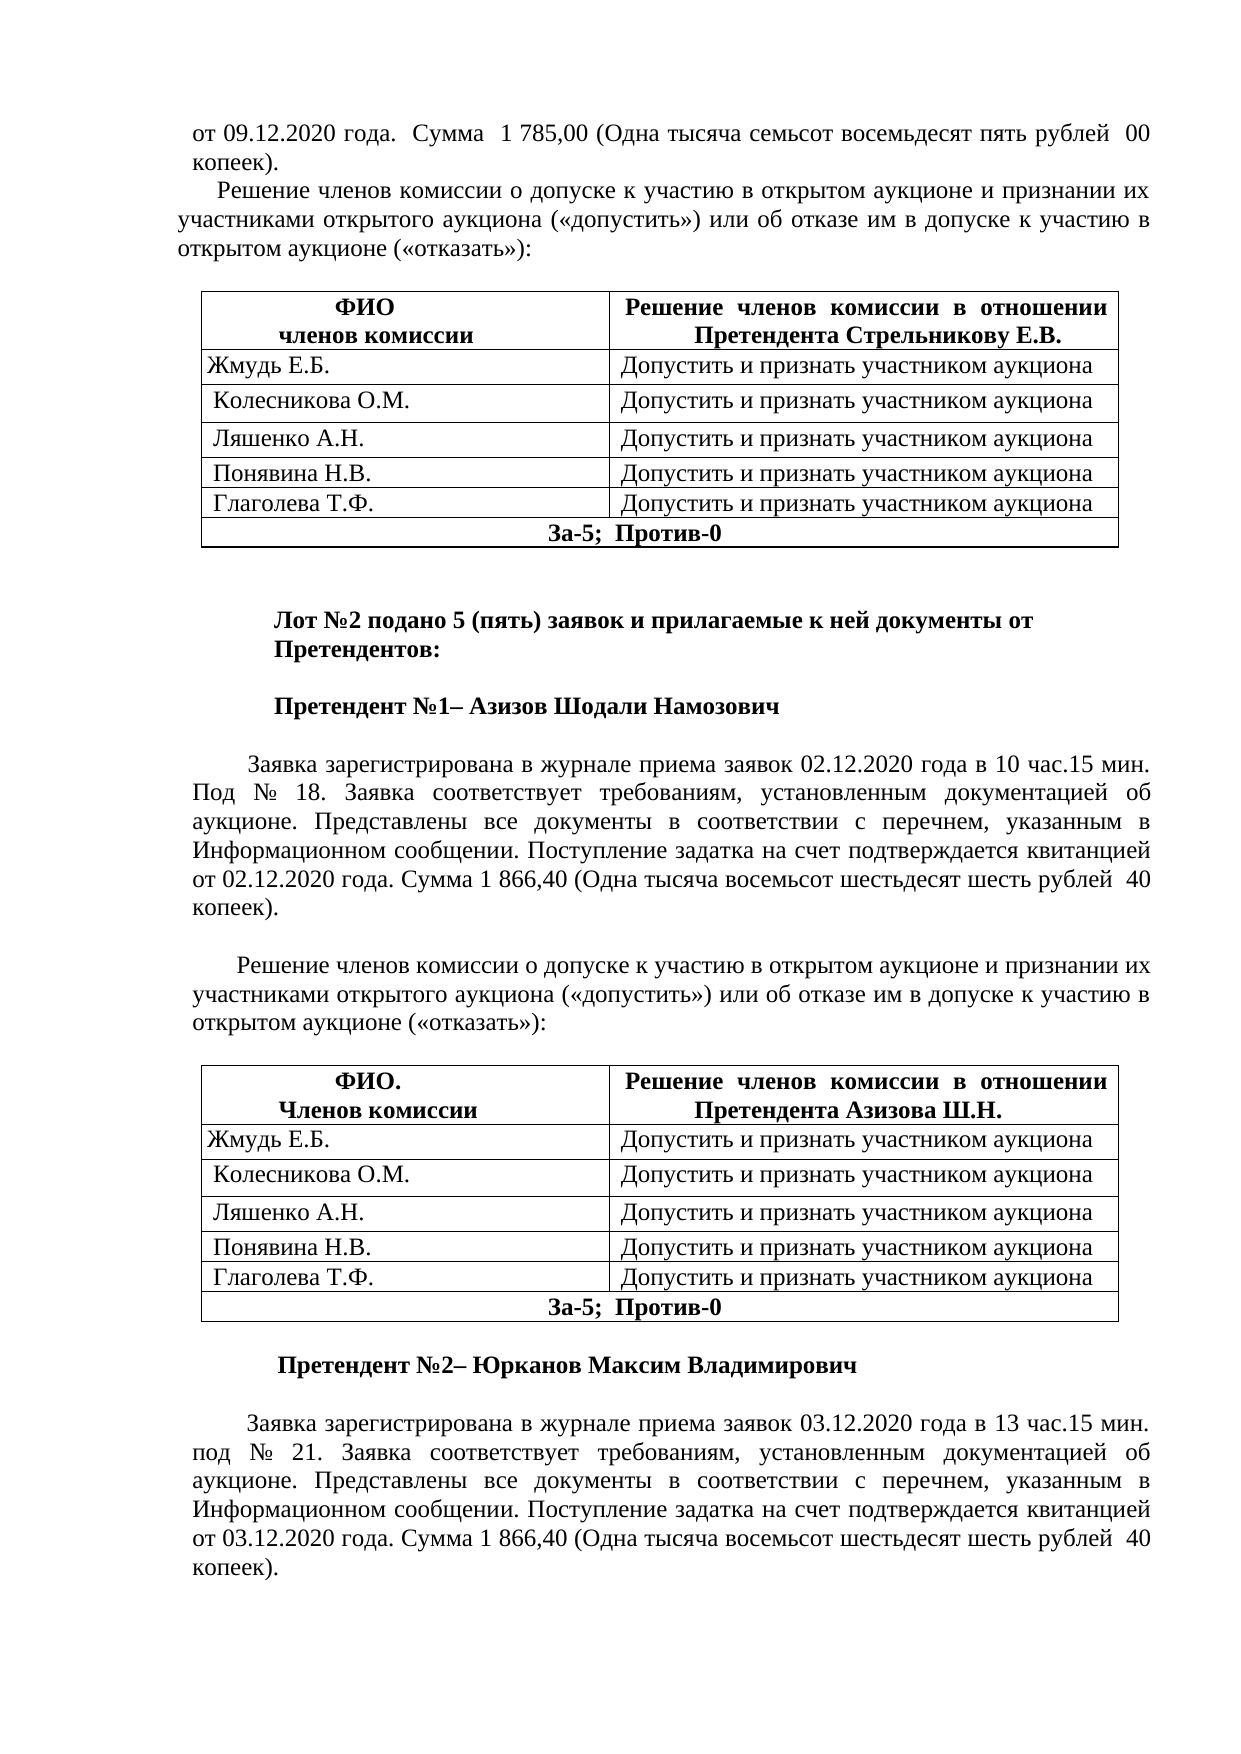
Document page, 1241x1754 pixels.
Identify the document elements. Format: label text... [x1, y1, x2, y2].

table_cell За-5; Против-0 [202, 1292, 1118, 1321]
table_cell Ляшенко А.Н. [202, 423, 609, 457]
table_cell За-5; Против-0 [202, 518, 1118, 546]
table_cell Ляшенко А.Н. [202, 1197, 609, 1231]
table_cell Колесникова О.М. [202, 1160, 609, 1196]
table_cell Допустить и признать участником аукциона [610, 1125, 1118, 1158]
table_cell Жмудь Е.Б. [202, 350, 609, 384]
table_cell Понявина Н.В. [202, 1232, 609, 1261]
text Лот №2 подано 5 (пять) заявок и прилагаемые к ней документы от [274, 605, 1152, 634]
table_header ФИО. Членов комиссии [202, 1066, 609, 1123]
text Заявка зарегистрирована в журнале приема заявок 03.12.2020 года в 13 час.15 мин. под № 21. Заявка соответствует требованиям, установленным документацией об аукционе. Представлены все документы в соответствии с перечнем, указанным в Информационном сообщении. Поступление задатка на счет подтверждается квитанцией от 03.12.2020 года. Сумма 1 866,40 (Одна тысяча восемьсот шестьдесят шесть рублей 40 копеек). [192, 1408, 1152, 1580]
text Претендентов: [274, 634, 1152, 662]
table_header ФИО членов комиссии [202, 292, 609, 349]
table_cell Допустить и признать участником аукциона [610, 1262, 1118, 1291]
table_header Решение членов комиссии в отношении Претендента Азизова Ш.Н. [610, 1066, 1118, 1123]
table_cell Допустить и признать участником аукциона [610, 1232, 1118, 1261]
table_cell Допустить и признать участником аукциона [610, 350, 1118, 384]
table_cell Допустить и признать участником аукциона [610, 488, 1118, 517]
table_cell Допустить и признать участником аукциона [610, 423, 1118, 457]
table_cell Допустить и признать участником аукциона [610, 1197, 1118, 1231]
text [192, 118, 1152, 176]
table_cell Глаголева Т.Ф. [202, 1262, 609, 1291]
text Претендент №1– Азизов Шодали Намозович [274, 691, 1152, 720]
table_cell Допустить и признать участником аукциона [610, 385, 1118, 422]
text Решение членов комиссии о допуске к участию в открытом аукционе и признании их участниками открытого аукциона («допустить») или об отказе им в допуске к участию в открытом аукционе («отказать»): [192, 950, 1152, 1036]
table_cell Понявина Н.В. [202, 458, 609, 487]
text Претендент №2– Юрканов Максим Владимирович [177, 1350, 1152, 1379]
text Решение членов комиссии о допуске к участию в открытом аукционе и признании их участниками открытого аукциона («допустить») или об отказе им в допуске к участию в открытом аукционе («отказать»): [177, 176, 1152, 262]
table_cell Допустить и признать участником аукциона [610, 1160, 1118, 1196]
table_cell Жмудь Е.Б. [202, 1125, 609, 1158]
table_header Решение членов комиссии в отношении Претендента Стрельникову Е.В. [610, 292, 1118, 349]
table_cell Глаголева Т.Ф. [202, 488, 609, 517]
table_cell Допустить и признать участником аукциона [610, 458, 1118, 487]
text Заявка зарегистрирована в журнале приема заявок 02.12.2020 года в 10 час.15 мин. Под № 18. Заявка соответствует требованиям, установленным документацией об аукционе. Представлены все документы в соответствии с перечнем, указанным в Информационном сообщении. Поступление задатка на счет подтверждается квитанцией от 02.12.2020 года. Сумма 1 866,40 (Одна тысяча восемьсот шестьдесят шесть рублей 40 копеек). [192, 749, 1152, 921]
table_cell Колесникова О.М. [202, 385, 609, 422]
